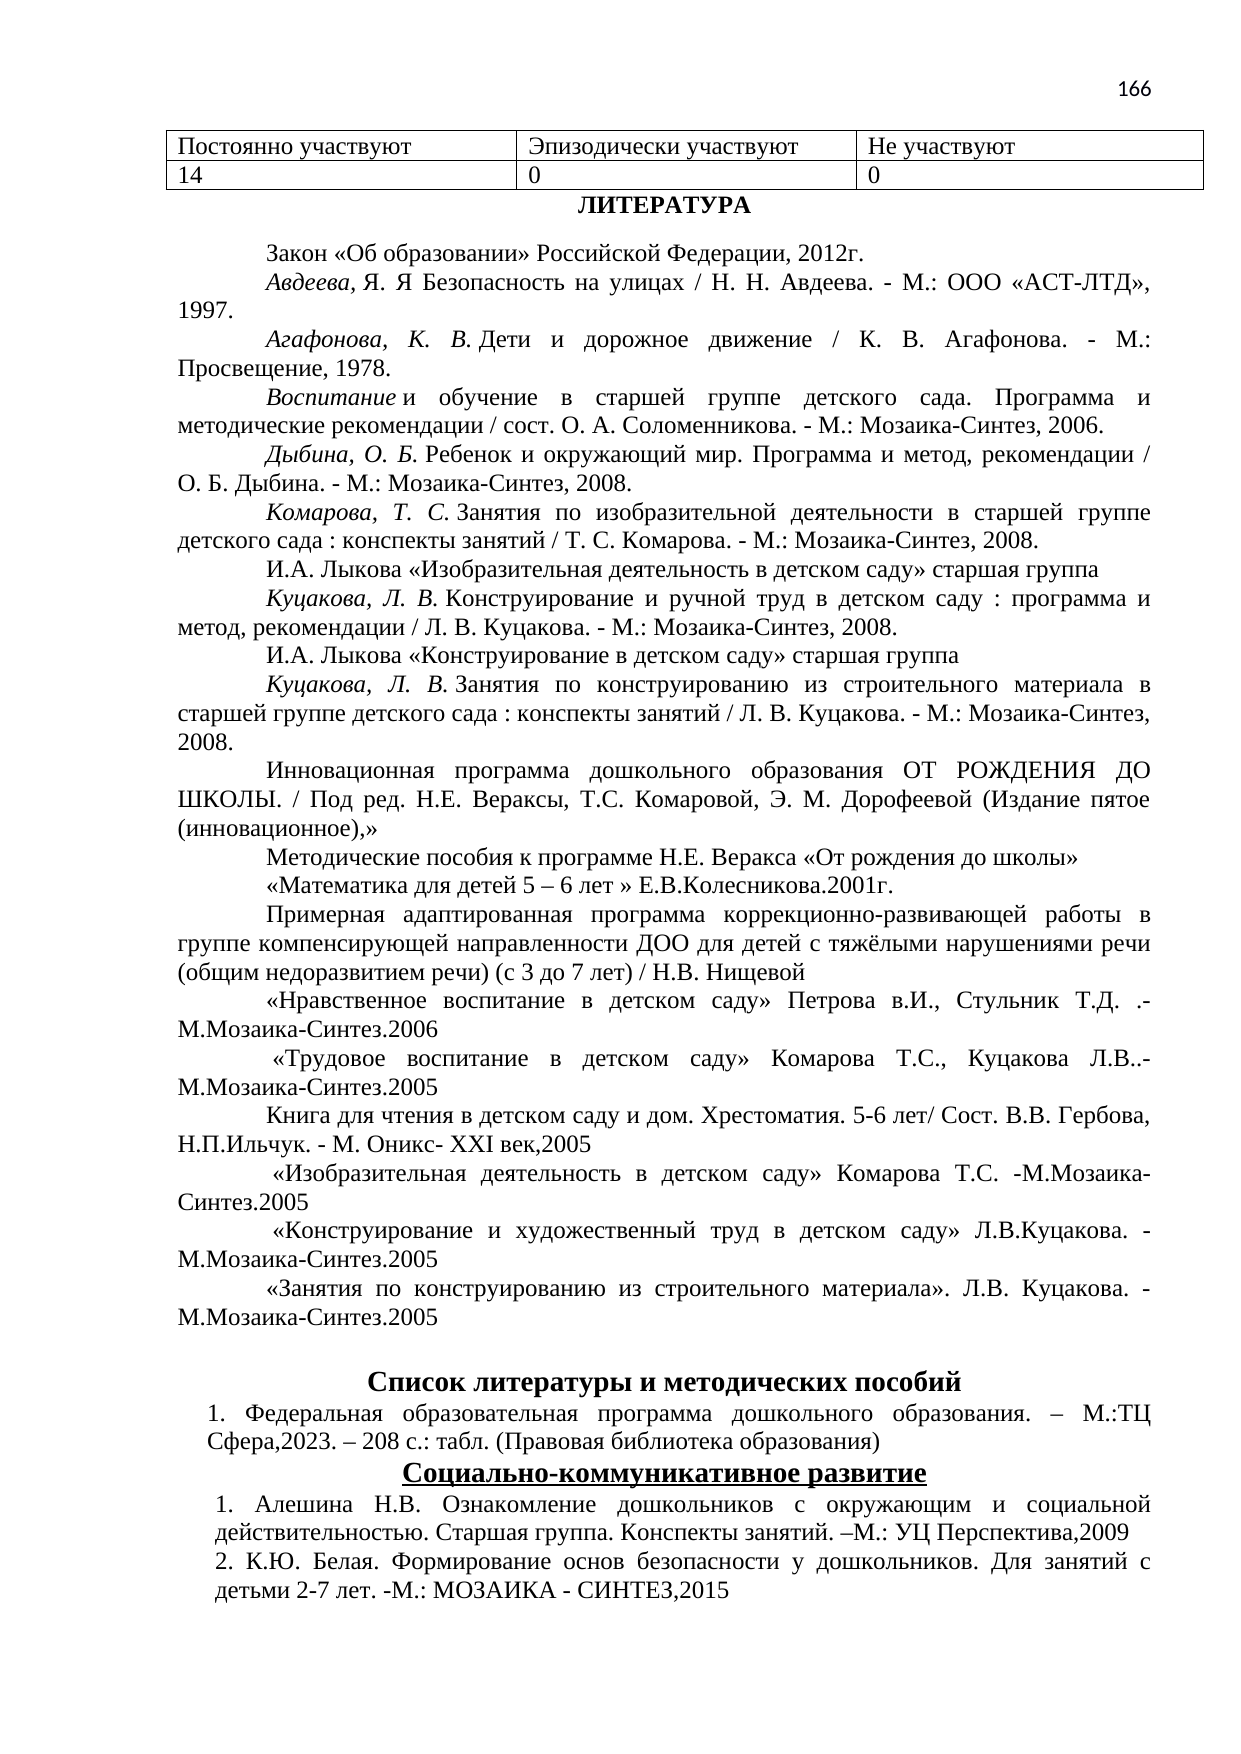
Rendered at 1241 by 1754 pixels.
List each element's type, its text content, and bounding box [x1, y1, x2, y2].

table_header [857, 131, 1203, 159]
text «Нравственное воспитание в детском саду» Петрова в.И., Стульник Т.Д. .-М.Мозаика-Синтез.2006 [177, 986, 1152, 1043]
text «Конструирование и художественный труд в детском саду» Л.В.Куцакова. - М.Мозаика-Синтез.2005 [177, 1216, 1152, 1273]
text Куцакова, Л. В. Занятия по конструированию из строительного материала в старшей группе детского сада : конспекты занятий / Л. В. Куцакова. - М.: Мозаика-Синтез, 2008. [177, 669, 1152, 756]
text И.А. Лыкова «Изобразительная деятельность в детском саду» старшая группа [177, 554, 1152, 583]
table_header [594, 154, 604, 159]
text 1. Алешина Н.В. Ознакомление дошкольников с окружающим и социальной действительностью. Старшая группа. Конспекты занятий. –М.: УЦ Перспектива,2009 [215, 1489, 1152, 1546]
text Авдеева, Я. Я Безопасность на улицах / Н. Н. Авдеева. - М.: ООО «АСТ-ЛТД», 1997. [177, 267, 1152, 324]
text Куцакова, Л. В. Конструирование и ручной труд в детском саду : программа и метод, рекомендации / Л. В. Куцакова. - М.: Мозаика-Синтез, 2008. [177, 583, 1152, 641]
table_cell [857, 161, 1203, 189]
text И.А. Лыкова «Конструирование в детском саду» старшая группа [177, 641, 1152, 669]
text 1. Федеральная образовательная программа дошкольного образования. – М.:ТЦ Сфера,2023. – 208 с.: табл. (Правовая библиотека образования) [207, 1398, 1152, 1455]
text Примерная адаптированная программа коррекционно-развивающей работы в группе компенсирующей направленности ДОО для детей с тяжёлыми нарушениями речи (общим недоразвитием речи) (с 3 до 7 лет) / Н.В. Нищевой [177, 899, 1152, 986]
text Инновационная программа дошкольного образования ОТ РОЖДЕНИЯ ДО ШКОЛЫ. / Под ред. Н.Е. Вераксы, Т.С. Комаровой, Э. М. Дорофеевой (Издание пятое (инновационное),» [177, 756, 1152, 842]
text Комарова, Т. С. Занятия по изобразительной деятельности в старшей группе детского сада : конспекты занятий / Т. С. Комарова. - М.: Мозаика-Синтез, 2008. [177, 497, 1152, 554]
text ЛИТЕРАТУРА [177, 190, 1152, 219]
text «Трудовое воспитание в детском саду» Комарова Т.С., Куцакова Л.В..-М.Мозаика-Синтез.2005 [177, 1043, 1152, 1101]
text Воспитание и обучение в старшей группе детского сада. Программа и методические рекомендации / сост. О. А. Соломенникова. - М.: Мозаика-Синтез, 2006. [177, 382, 1152, 439]
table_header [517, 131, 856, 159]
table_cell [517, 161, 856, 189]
text «Занятия по конструированию из строительного материала». Л.В. Куцакова. - М.Мозаика-Синтез.2005 [177, 1273, 1152, 1331]
text 2. К.Ю. Белая. Формирование основ безопасности у дошкольников. Для занятий с детьми 2-7 лет. -М.: МОЗАИКА - СИНТЕЗ,2015 [215, 1546, 1152, 1604]
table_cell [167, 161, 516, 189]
text «Изобразительная деятельность в детском саду» Комарова Т.С. -М.Мозаика-Синтез.2005 [177, 1158, 1152, 1216]
text «Математика для детей 5 – 6 лет » Е.В.Колесникова.2001г. [177, 871, 1152, 899]
text Список литературы и методических пособий [177, 1364, 1152, 1398]
text Книга для чтения в детском саду и дом. Хрестоматия. 5-6 лет/ Сост. В.В. Гербова, Н.П.Ильчук. - М. Оникс- ХХI век,2005 [177, 1101, 1152, 1158]
text Дыбина, О. Б. Ребенок и окружающий мир. Программа и метод, рекомендации / О. Б. Дыбина. - М.: Мозаика-Синтез, 2008. [177, 439, 1152, 497]
text Агафонова, К. В. Дети и дорожное движение / К. В. Агафонова. - М.: Просвещение, 1978. [177, 324, 1152, 382]
text Закон «Об образовании» Российской Федерации, 2012г. [177, 238, 1152, 267]
text Социально-коммуникативное развитие [177, 1455, 1152, 1489]
text Методические пособия к программе Н.Е. Веракса «От рождения до школы» [177, 842, 1152, 871]
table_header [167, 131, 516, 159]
